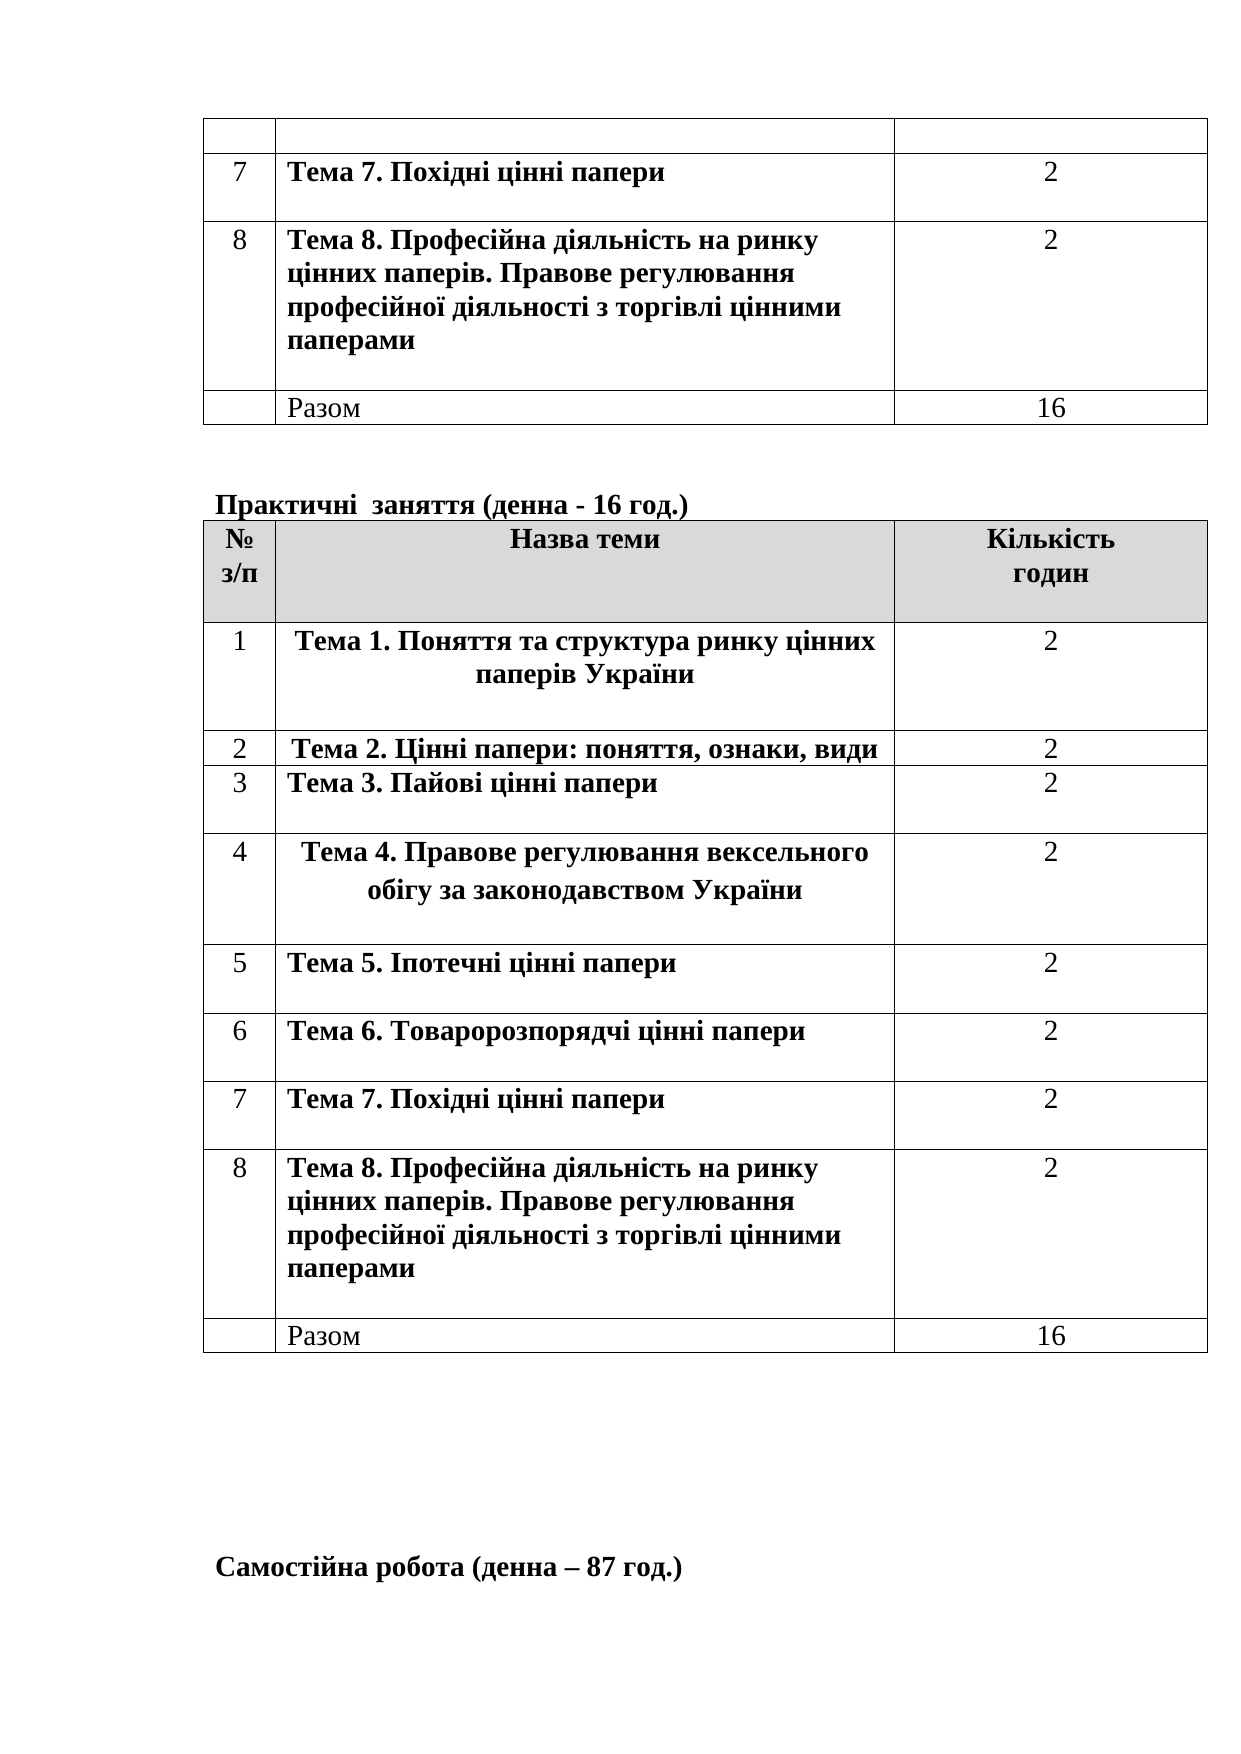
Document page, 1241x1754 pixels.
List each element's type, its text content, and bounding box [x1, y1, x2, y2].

table_cell Тема 7. Похідні цінні папери [276, 1082, 894, 1149]
table_cell 16 [895, 391, 1207, 424]
table_cell 2 [895, 731, 1207, 764]
table_cell Тема 7. Похідні цінні папери [276, 154, 894, 221]
table_cell 3 [204, 766, 275, 833]
table_cell Тема 5. Іпотечні цінні папери [276, 945, 894, 1012]
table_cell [276, 119, 894, 153]
table_cell Тема 8. Професійна діяльність на ринку цінних паперів. Правове регулювання професійної діяльності з торгівлі цінними паперами [276, 222, 894, 389]
table_header Кількість годин [895, 521, 1207, 622]
table_cell 2 [895, 222, 1207, 389]
table_cell 1 [204, 623, 275, 730]
table_cell 8 [204, 1150, 275, 1317]
table_cell 2 [895, 1150, 1207, 1317]
table_cell Разом [276, 1319, 894, 1352]
table_cell Тема 6. Товаророзпорядчі цінні папери [276, 1014, 894, 1081]
text Самостійна робота (денна – 87 год.) [215, 1549, 1152, 1582]
table_cell Тема 3. Пайові цінні папери [276, 766, 894, 833]
text Практичні заняття (денна - 16 год.) [215, 487, 1152, 520]
table_cell Тема 4. Правове регулювання вексельного обігу за законодавством України [276, 834, 894, 944]
table_cell 5 [204, 945, 275, 1012]
table_cell 2 [895, 1014, 1207, 1081]
table_cell 7 [204, 1082, 275, 1149]
table_cell Тема 1. Поняття та структура ринку цінних паперів України [276, 623, 894, 730]
table_cell 2 [895, 945, 1207, 1012]
table_cell 2 [895, 154, 1207, 221]
table_cell 4 [204, 834, 275, 944]
table_cell 2 [895, 1082, 1207, 1149]
table_cell 7 [204, 154, 275, 221]
table_cell 8 [204, 222, 275, 389]
table_cell 2 [895, 834, 1207, 944]
table_cell 2 [895, 623, 1207, 730]
table_cell [204, 1319, 275, 1352]
table_cell 2 [895, 766, 1207, 833]
table_cell Тема 2. Цінні папери: поняття, ознаки, види [276, 731, 894, 764]
table_cell Разом [276, 391, 894, 424]
table_cell 6 [204, 119, 275, 153]
table_cell [204, 391, 275, 424]
table_header Назва теми [276, 521, 894, 622]
table_cell 16 [895, 1319, 1207, 1352]
table_cell 6 [204, 1014, 275, 1081]
table_cell Тема 8. Професійна діяльність на ринку цінних паперів. Правове регулювання професійної діяльності з торгівлі цінними паперами [276, 1150, 894, 1317]
table_cell 2 [204, 731, 275, 764]
table_cell 2 [895, 119, 1207, 153]
table_header № з/п [204, 521, 275, 622]
